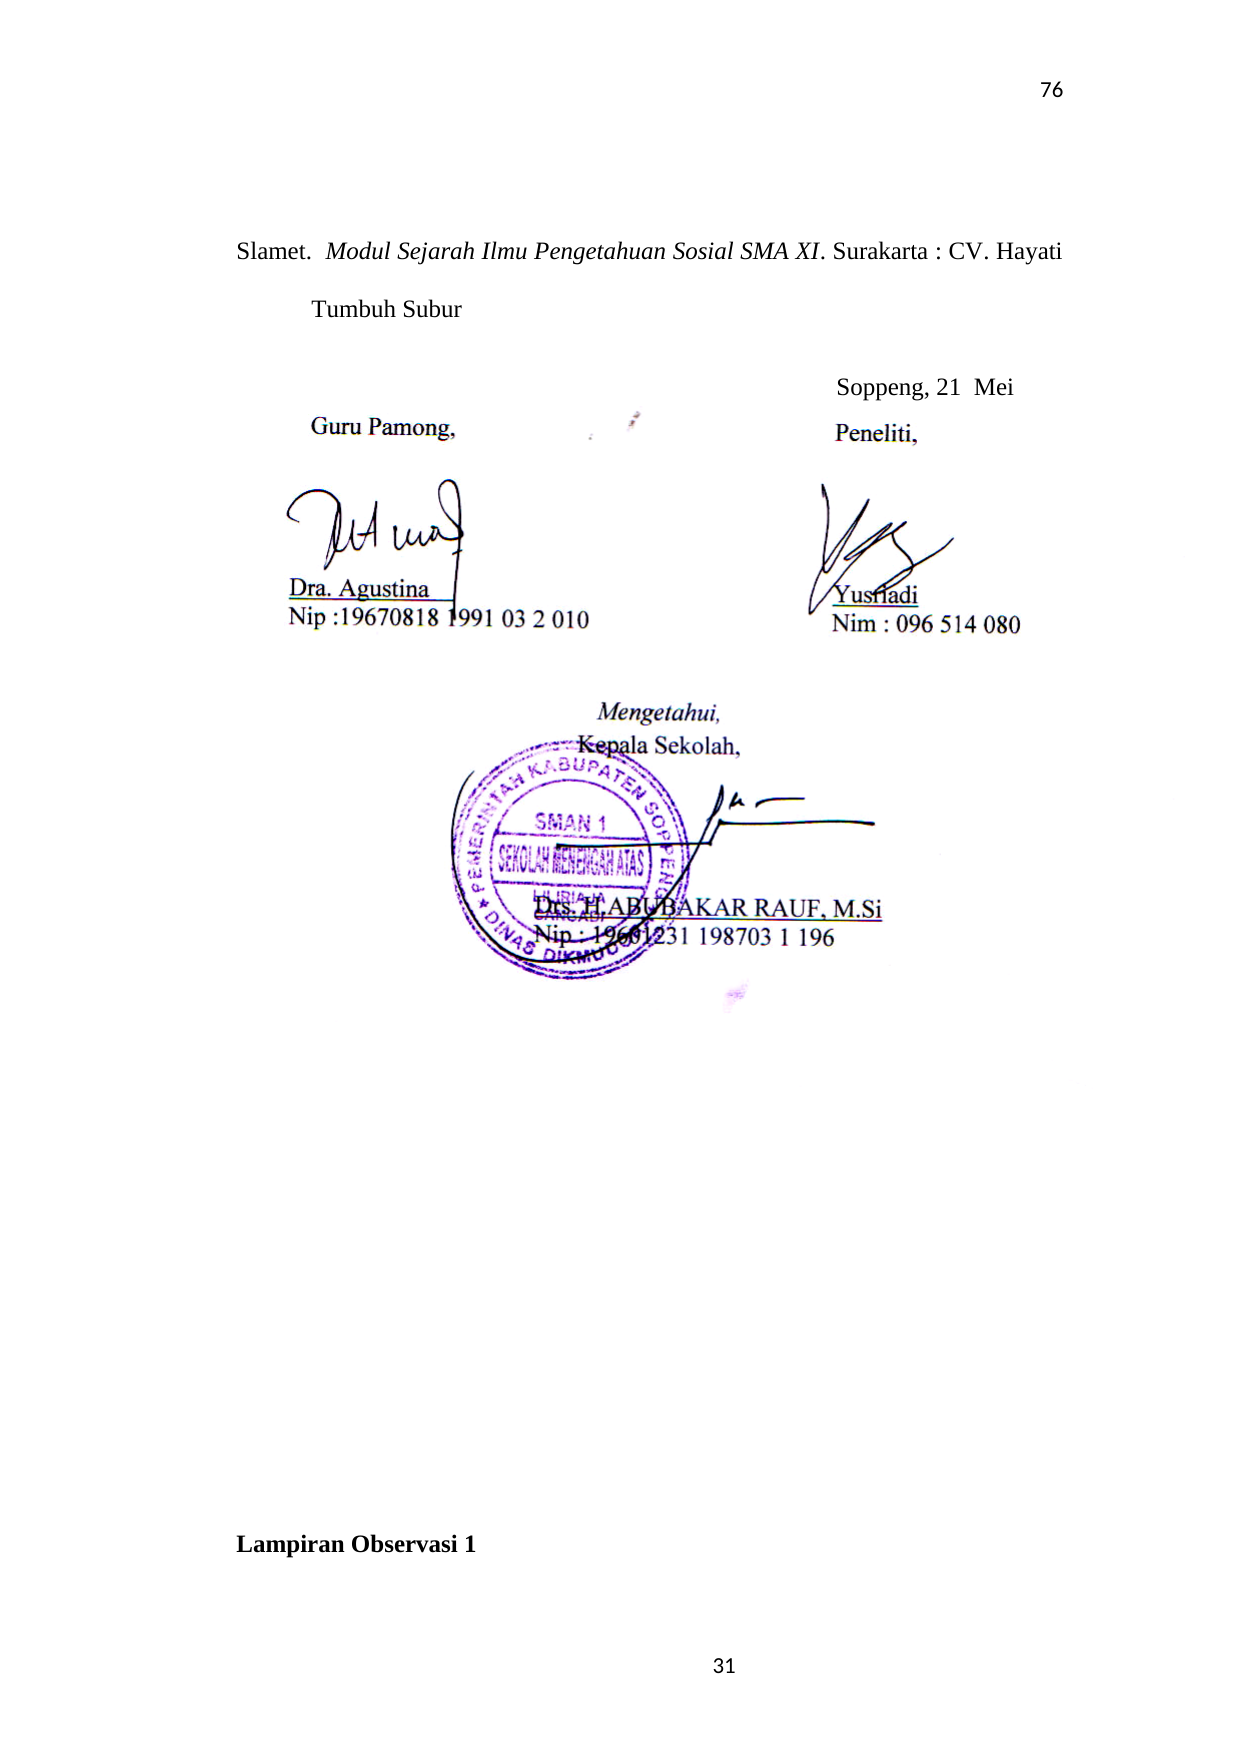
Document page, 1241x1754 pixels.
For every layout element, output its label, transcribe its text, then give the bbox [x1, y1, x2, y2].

text Soppeng, 21 Mei 2014 [761, 372, 1063, 405]
text Lampiran Observasi 1 [236, 1529, 1063, 1558]
text Slamet. Modul Sejarah Ilmu Pengetahuan Sosial SMA XI. Surakarta : CV. Hayati Tumbuh Subur [236, 236, 1063, 322]
